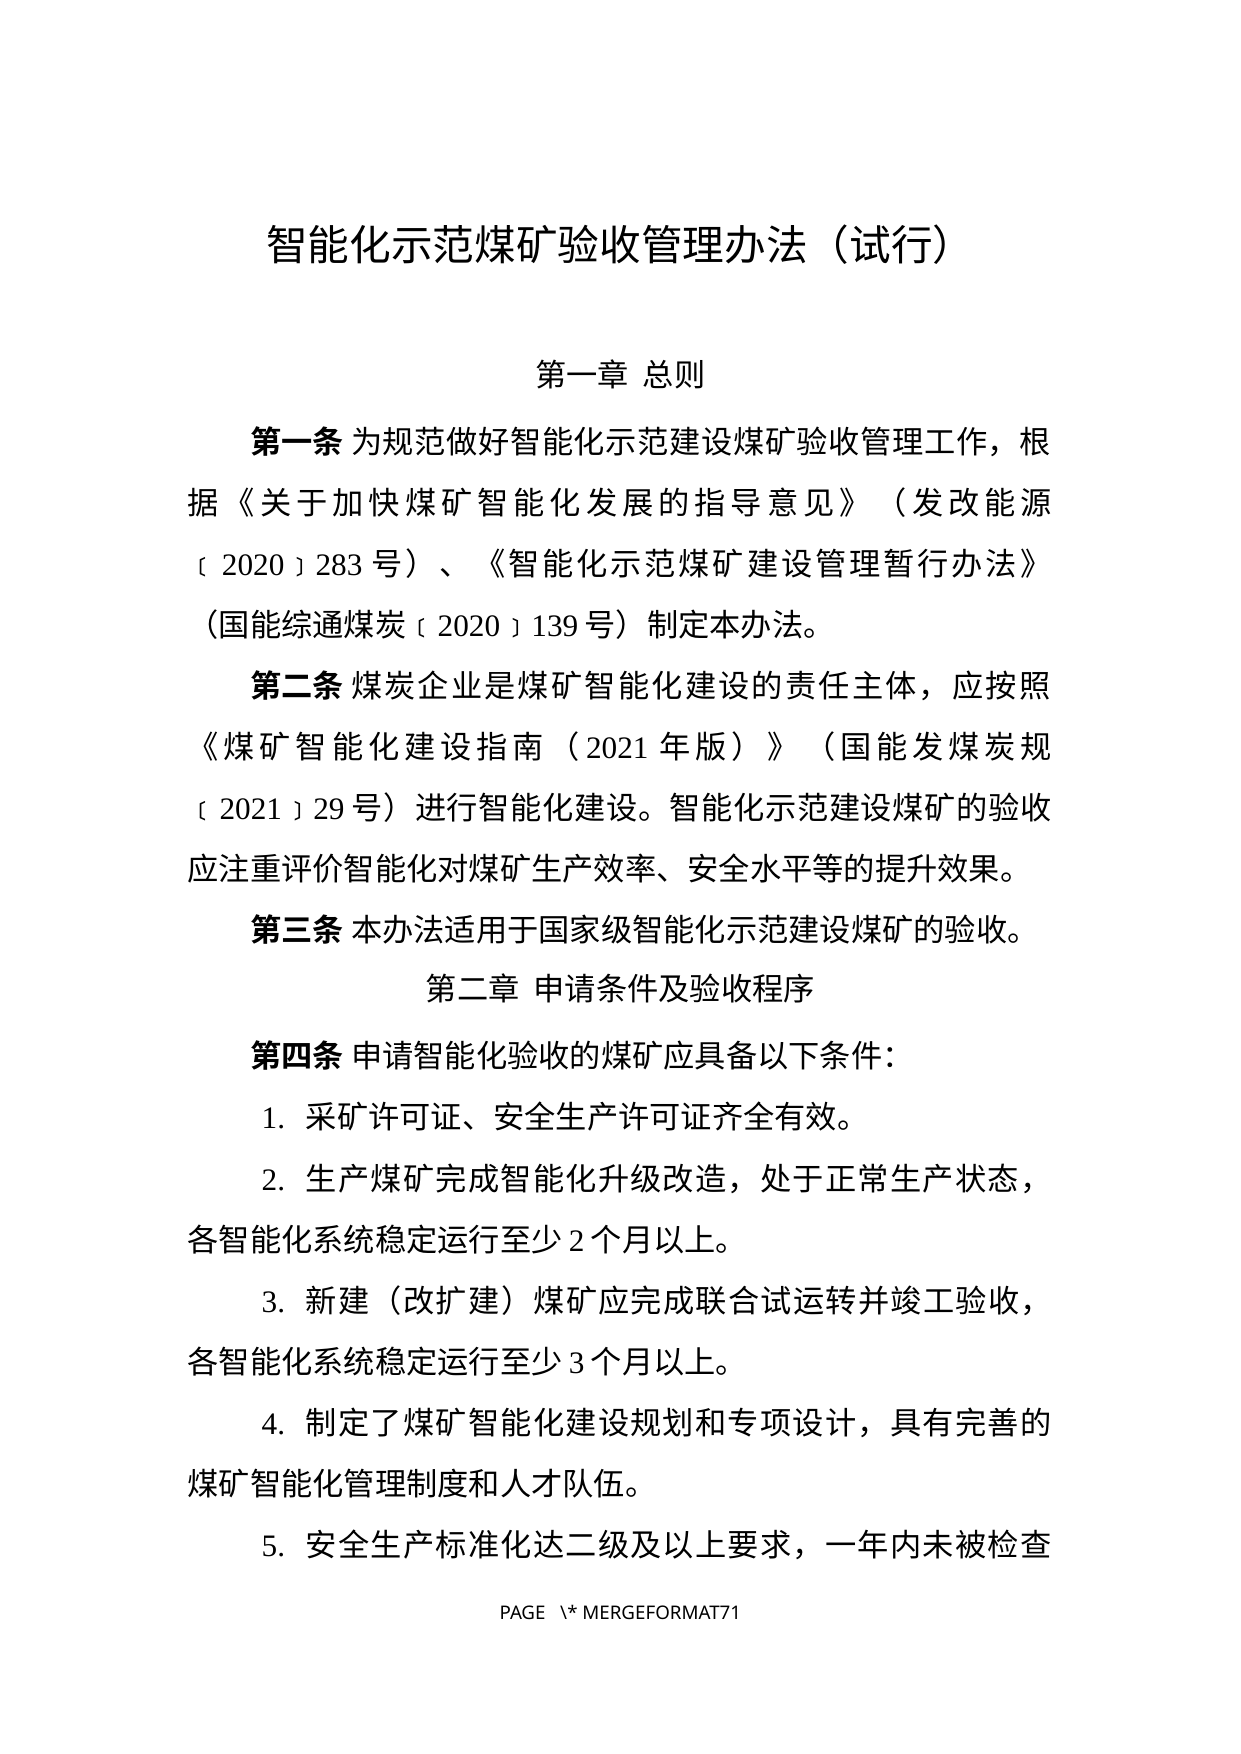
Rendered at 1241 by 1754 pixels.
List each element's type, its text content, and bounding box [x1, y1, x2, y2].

list 采矿许可证、安全生产许可证齐全有效。 [187, 1080, 1053, 1141]
subtitle 第二章 申请条件及验收程序 [187, 954, 1053, 1019]
list 为规范做好智能化示范建设煤矿验收管理工作，根据《关于加快煤矿智能化发展的指导意见》（发改能源﹝2020﹞283号）、《智能化示范煤矿建设管理暂行办法》（国能综通煤炭﹝2020﹞139号）制定本办法。 [187, 405, 1053, 649]
list 新建（改扩建）煤矿应完成联合试运转并竣工验收，各智能化系统稳定运行至少3个月以上。 [187, 1263, 1053, 1385]
list 本办法适用于国家级智能化示范建设煤矿的验收。 [187, 893, 1053, 954]
subtitle 第一章 总则 [187, 340, 1053, 405]
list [187, 1507, 1053, 1568]
list 生产煤矿完成智能化升级改造，处于正常生产状态，各智能化系统稳定运行至少2个月以上。 [187, 1141, 1053, 1263]
list 制定了煤矿智能化建设规划和专项设计，具有完善的煤矿智能化管理制度和人才队伍。 [187, 1385, 1053, 1507]
subtitle 智能化示范煤矿验收管理办法（试行） [187, 210, 1053, 275]
list 煤炭企业是煤矿智能化建设的责任主体，应按照《煤矿智能化建设指南（2021年版）》（国能发煤炭规﹝2021﹞29号）进行智能化建设。智能化示范建设煤矿的验收应注重评价智能化对煤矿生产效率、安全水平等的提升效果。 [187, 649, 1053, 893]
list 申请智能化验收的煤矿应具备以下条件： [187, 1019, 1053, 1080]
